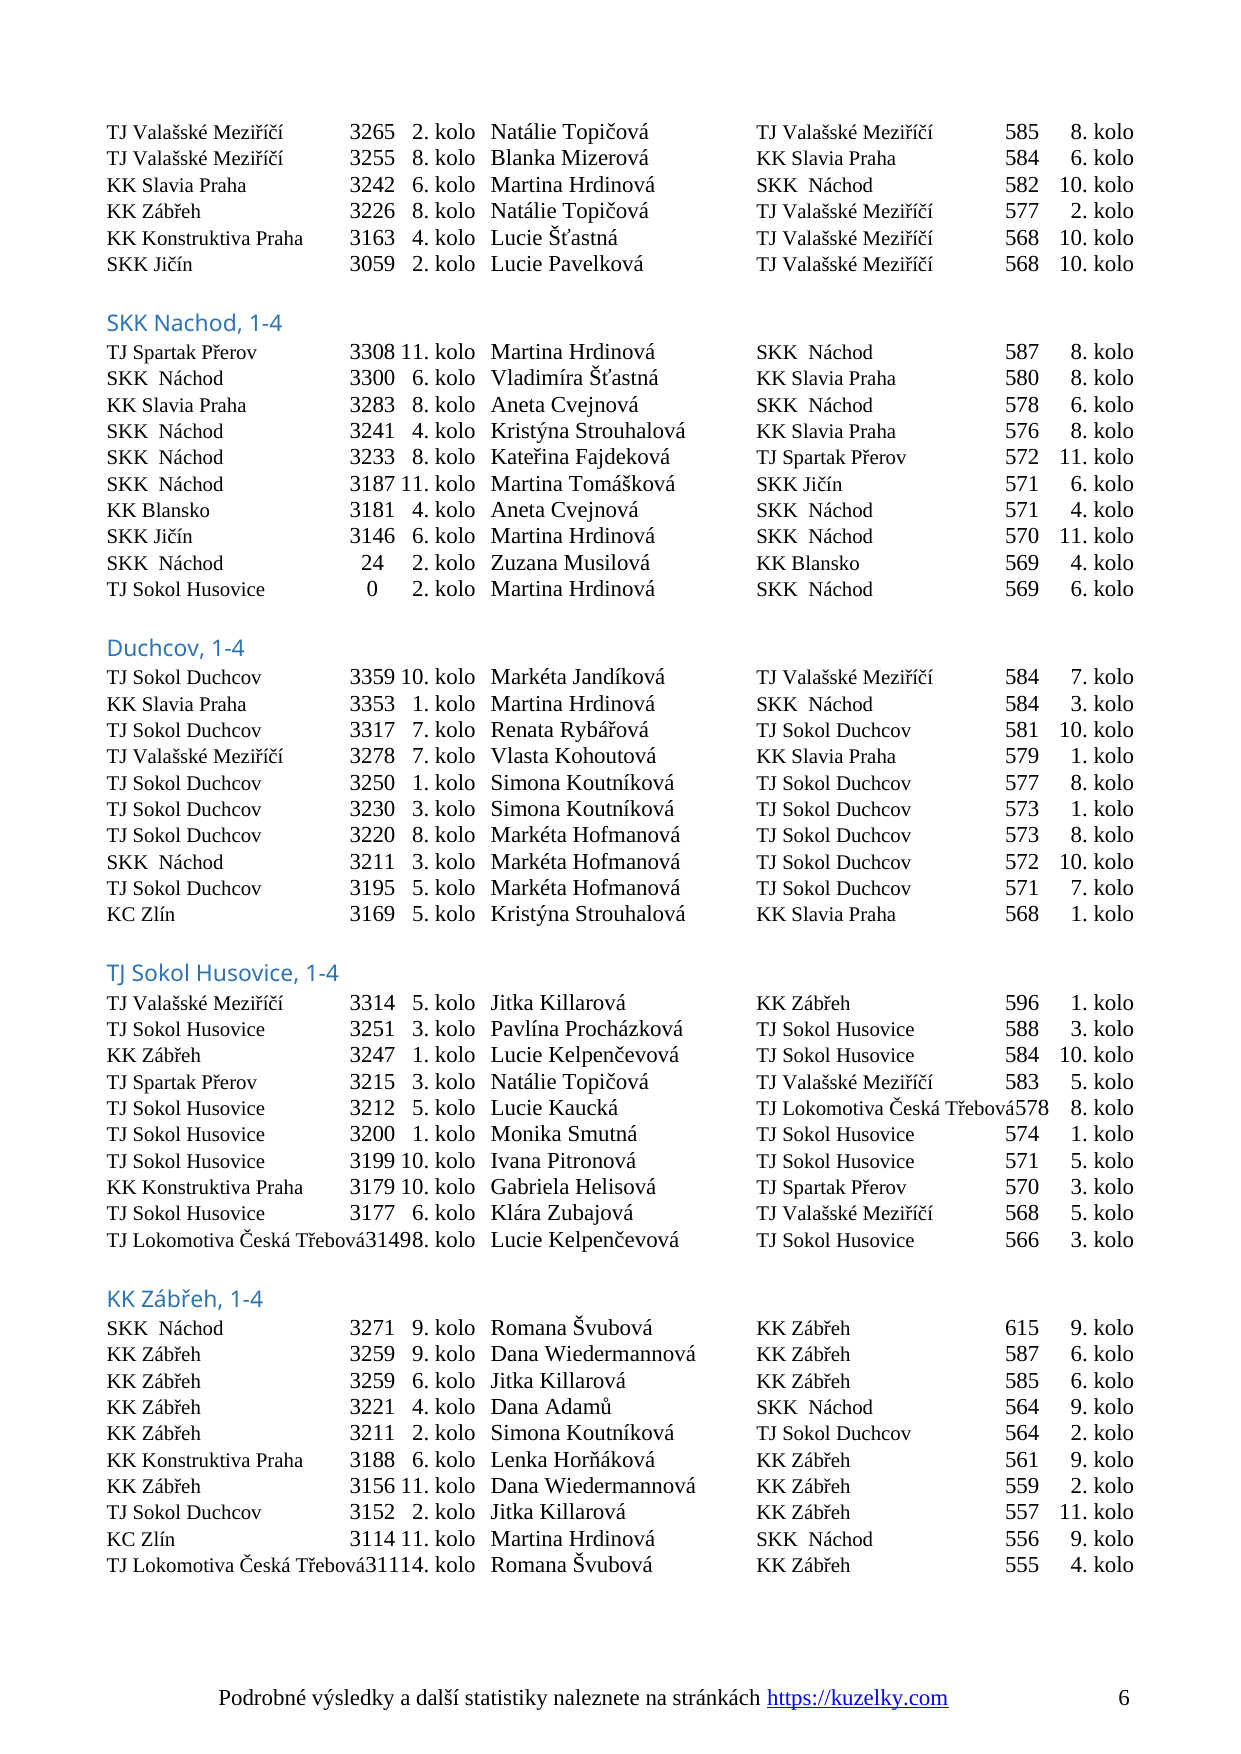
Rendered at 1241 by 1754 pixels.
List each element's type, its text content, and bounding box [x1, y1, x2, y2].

text KK Konstruktiva Praha 3188 6. kolo Lenka Horňáková KK Zábřeh 561 9. kolo [106, 1446, 1134, 1472]
text KK Zábřeh 3221 4. kolo Dana Adamů SKK Náchod 564 9. kolo [106, 1393, 1134, 1419]
text TJ Sokol Husovice 3200 1. kolo Monika Smutná TJ Sokol Husovice 574 1. kolo [106, 1120, 1134, 1147]
text TJ Sokol Duchcov 3317 7. kolo Renata Rybářová TJ Sokol Duchcov 581 10. kolo [106, 716, 1134, 742]
subtitle SKK Nachod, 1-4 [106, 307, 1134, 338]
text TJ Valašské Meziříčí 3314 5. kolo Jitka Killarová KK Zábřeh 596 1. kolo [106, 989, 1134, 1015]
text SKK Náchod 3211 3. kolo Markéta Hofmanová TJ Sokol Duchcov 572 10. kolo [106, 848, 1134, 874]
text TJ Sokol Husovice 0 2. kolo Martina Hrdinová SKK Náchod 569 6. kolo [106, 575, 1134, 602]
text TJ Sokol Duchcov 3220 8. kolo Markéta Hofmanová TJ Sokol Duchcov 573 8. kolo [106, 821, 1134, 848]
text TJ Sokol Husovice 3251 3. kolo Pavlína Procházková TJ Sokol Husovice 588 3. kolo [106, 1015, 1134, 1041]
text SKK Náchod 3300 6. kolo Vladimíra Šťastná KK Slavia Praha 580 8. kolo [106, 364, 1134, 391]
text KK Zábřeh 3259 9. kolo Dana Wiedermannová KK Zábřeh 587 6. kolo [106, 1340, 1134, 1367]
text TJ Spartak Přerov 3215 3. kolo Natálie Topičová TJ Valašské Meziříčí 583 5. kolo [106, 1068, 1134, 1094]
text KK Blansko 3181 4. kolo Aneta Cvejnová SKK Náchod 571 4. kolo [106, 496, 1134, 522]
text TJ Valašské Meziříčí 3265 2. kolo Natálie Topičová TJ Valašské Meziříčí 585 8. kolo [106, 118, 1134, 144]
subtitle KK Zábřeh, 1-4 [106, 1283, 1134, 1314]
text TJ Sokol Duchcov 3359 10. kolo Markéta Jandíková TJ Valašské Meziříčí 584 7. kolo [106, 663, 1134, 690]
text SKK Náchod 3271 9. kolo Romana Švubová KK Zábřeh 615 9. kolo [106, 1314, 1134, 1340]
text TJ Valašské Meziříčí 3278 7. kolo Vlasta Kohoutová KK Slavia Praha 579 1. kolo [106, 742, 1134, 769]
text KC Zlín 3114 11. kolo Martina Hrdinová SKK Náchod 556 9. kolo [106, 1525, 1134, 1551]
text SKK Jičín 3146 6. kolo Martina Hrdinová SKK Náchod 570 11. kolo [106, 522, 1134, 549]
text KK Slavia Praha 3283 8. kolo Aneta Cvejnová SKK Náchod 578 6. kolo [106, 391, 1134, 417]
text TJ Sokol Husovice 3212 5. kolo Lucie Kaucká TJ Lokomotiva Česká Třebová 578 8. kolo [106, 1094, 1134, 1120]
text TJ Lokomotiva Česká Třebová 3149 8. kolo Lucie Kelpenčevová TJ Sokol Husovice 566 3. kolo [106, 1226, 1134, 1252]
text TJ Sokol Duchcov 3152 2. kolo Jitka Killarová KK Zábřeh 557 11. kolo [106, 1498, 1134, 1525]
text TJ Sokol Duchcov 3230 3. kolo Simona Koutníková TJ Sokol Duchcov 573 1. kolo [106, 795, 1134, 821]
text SKK Náchod 3241 4. kolo Kristýna Strouhalová KK Slavia Praha 576 8. kolo [106, 417, 1134, 443]
text TJ Sokol Husovice 3177 6. kolo Klára Zubajová TJ Valašské Meziříčí 568 5. kolo [106, 1199, 1134, 1226]
text SKK Jičín 3059 2. kolo Lucie Pavelková TJ Valašské Meziříčí 568 10. kolo [106, 250, 1134, 276]
text TJ Spartak Přerov 3308 11. kolo Martina Hrdinová SKK Náchod 587 8. kolo [106, 338, 1134, 364]
text KK Konstruktiva Praha 3163 4. kolo Lucie Šťastná TJ Valašské Meziříčí 568 10. kolo [106, 223, 1134, 250]
text SKK Náchod 24 2. kolo Zuzana Musilová KK Blansko 569 4. kolo [106, 549, 1134, 575]
text KK Zábřeh 3259 6. kolo Jitka Killarová KK Zábřeh 585 6. kolo [106, 1367, 1134, 1393]
text SKK Náchod 3187 11. kolo Martina Tomášková SKK Jičín 571 6. kolo [106, 470, 1134, 496]
text KK Zábřeh 3226 8. kolo Natálie Topičová TJ Valašské Meziříčí 577 2. kolo [106, 197, 1134, 223]
text TJ Lokomotiva Česká Třebová 3111 4. kolo Romana Švubová KK Zábřeh 555 4. kolo [106, 1551, 1134, 1577]
subtitle Duchcov, 1-4 [106, 632, 1134, 663]
text KK Zábřeh 3156 11. kolo Dana Wiedermannová KK Zábřeh 559 2. kolo [106, 1472, 1134, 1498]
text SKK Náchod 3233 8. kolo Kateřina Fajdeková TJ Spartak Přerov 572 11. kolo [106, 443, 1134, 470]
text TJ Valašské Meziříčí 3255 8. kolo Blanka Mizerová KK Slavia Praha 584 6. kolo [106, 144, 1134, 171]
text KK Slavia Praha 3353 1. kolo Martina Hrdinová SKK Náchod 584 3. kolo [106, 690, 1134, 716]
subtitle TJ Sokol Husovice, 1-4 [106, 957, 1134, 989]
text TJ Sokol Duchcov 3250 1. kolo Simona Koutníková TJ Sokol Duchcov 577 8. kolo [106, 769, 1134, 795]
text KC Zlín 3169 5. kolo Kristýna Strouhalová KK Slavia Praha 568 1. kolo [106, 901, 1134, 927]
text KK Zábřeh 3247 1. kolo Lucie Kelpenčevová TJ Sokol Husovice 584 10. kolo [106, 1041, 1134, 1068]
text TJ Sokol Husovice 3199 10. kolo Ivana Pitronová TJ Sokol Husovice 571 5. kolo [106, 1147, 1134, 1173]
text TJ Sokol Duchcov 3195 5. kolo Markéta Hofmanová TJ Sokol Duchcov 571 7. kolo [106, 874, 1134, 901]
text KK Slavia Praha 3242 6. kolo Martina Hrdinová SKK Náchod 582 10. kolo [106, 171, 1134, 197]
text KK Konstruktiva Praha 3179 10. kolo Gabriela Helisová TJ Spartak Přerov 570 3. kolo [106, 1173, 1134, 1199]
text KK Zábřeh 3211 2. kolo Simona Koutníková TJ Sokol Duchcov 564 2. kolo [106, 1419, 1134, 1446]
